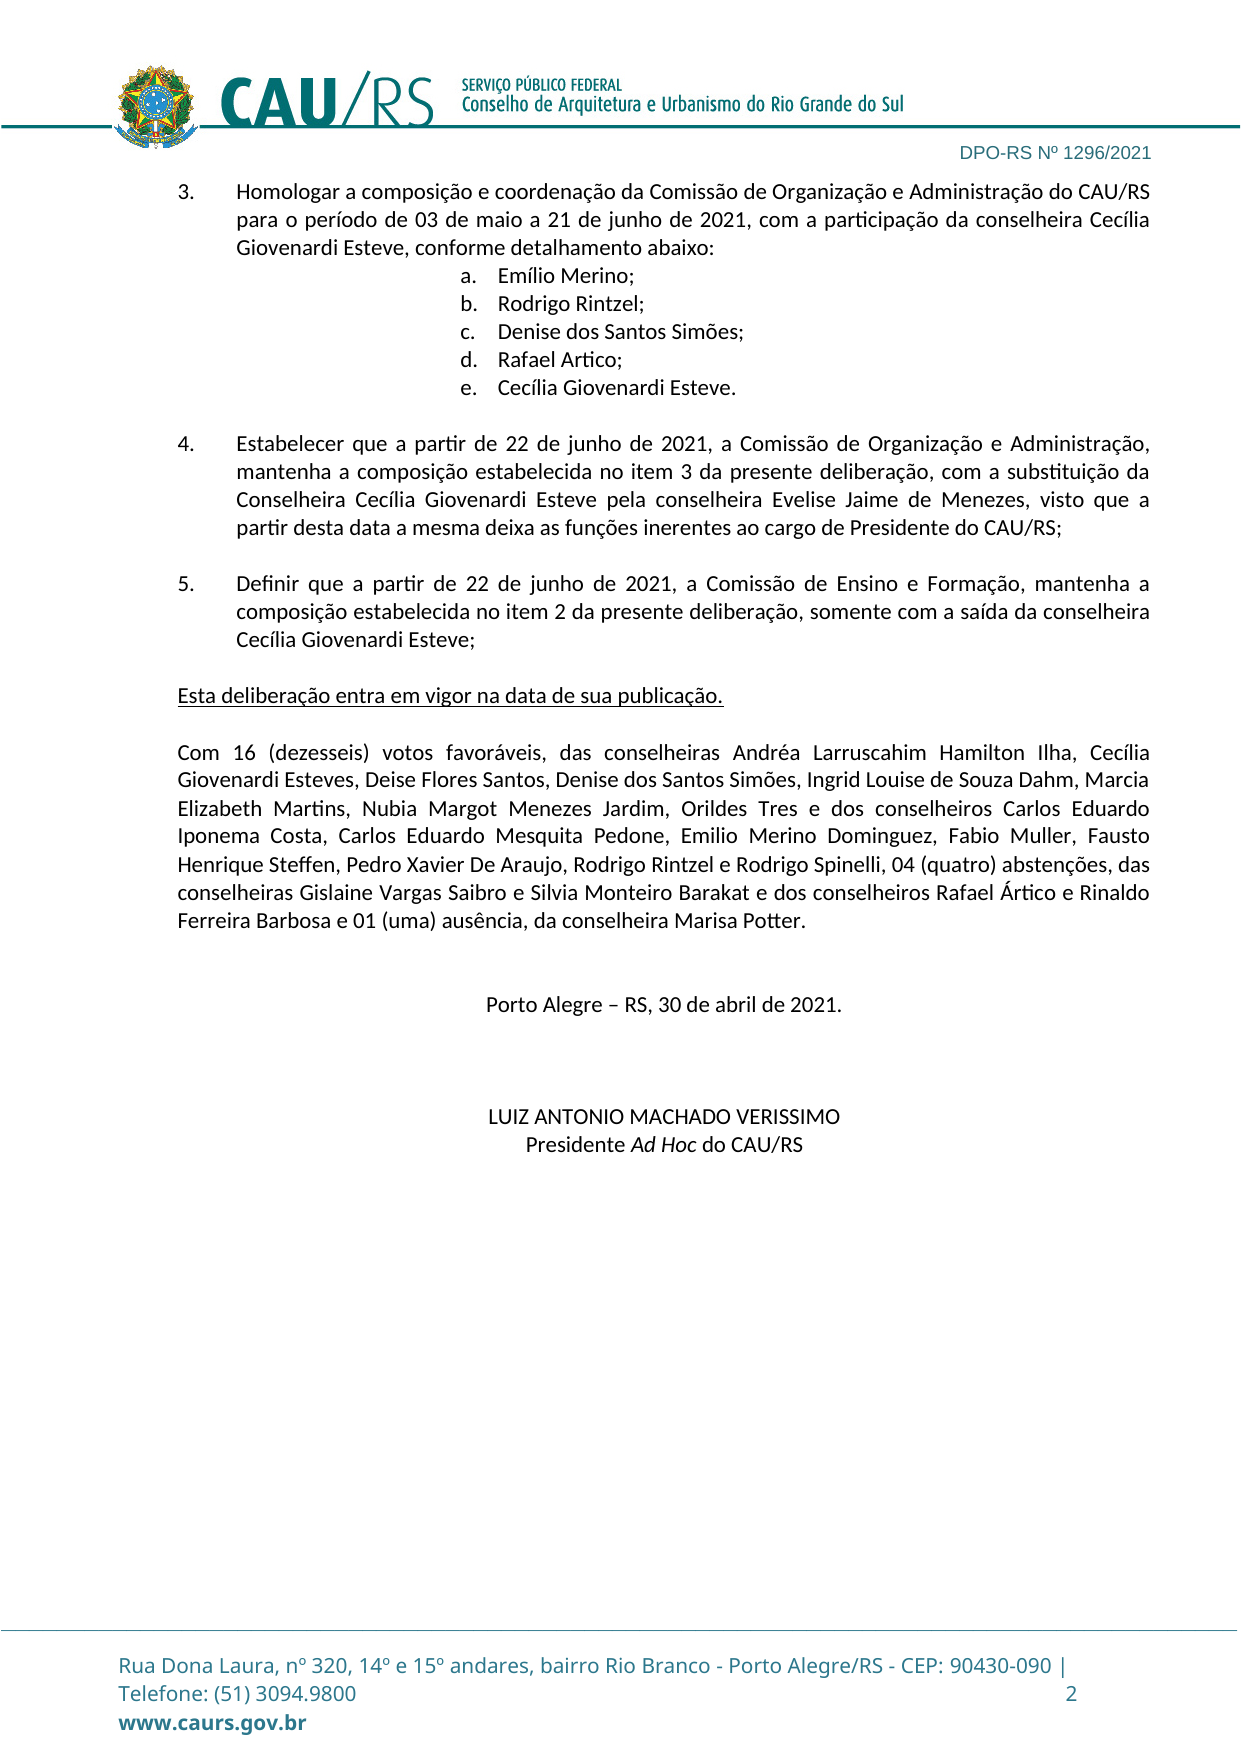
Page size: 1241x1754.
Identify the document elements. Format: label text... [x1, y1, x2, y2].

picture [1040, 149, 1047, 159]
picture [962, 148, 970, 158]
list Rodrigo Rintzel; [460, 289, 1152, 317]
list Rafael Artico; [460, 345, 1152, 373]
list Definir que a partir de 22 de junho de 2021, a Comissão de Ensino e Formação, mantenha a composição estabelecida no item 2 da presente deliberação, somente com a saída da conselheira Cecília Giovenardi Esteve; [177, 569, 1152, 653]
text LUIZ ANTONIO MACHADO VERISSIMO [177, 1102, 1152, 1130]
picture [1, 0, 1241, 159]
list Homologar a composição e coordenação da Comissão de Organização e Administração do CAU/RS para o período de 03 de maio a 21 de junho de 2021, com a participação da conselheira Cecília Giovenardi Esteve, conforme detalhamento abaixo: [177, 177, 1152, 261]
list Estabelecer que a partir de 22 de junho de 2021, a Comissão de Organização e Administração, mantenha a composição estabelecida no item 3 da presente deliberação, com a substituição da Conselheira Cecília Giovenardi Esteve pela conselheira Evelise Jaime de Menezes, visto que a partir desta data a mesma deixa as funções inerentes ao cargo de Presidente do CAU/RS; [177, 429, 1152, 541]
list Cecília Giovenardi Esteve. [460, 373, 1152, 401]
text Presidente Ad Hoc do CAU/RS [177, 1130, 1152, 1158]
picture [1122, 147, 1128, 158]
text Com 16 (dezesseis) votos favoráveis, das conselheiras Andréa Larruscahim Hamilton Ilha, Cecília Giovenardi Esteves, Deise Flores Santos, Denise dos Santos Simões, Ingrid Louise de Souza Dahm, Marcia Elizabeth Martins, Nubia Margot Menezes Jardim, Orildes Tres e dos conselheiros Carlos Eduardo Iponema Costa, Carlos Eduardo Mesquita Pedone, Emilio Merino Dominguez, Fabio Muller, Fausto Henrique Steffen, Pedro Xavier De Araujo, Rodrigo Rintzel e Rodrigo Spinelli, 04 (quatro) abstenções, das conselheiras Gislaine Vargas Saibro e Silvia Monteiro Barakat e dos conselheiros Rafael Ártico e Rinaldo Ferreira Barbosa e 01 (uma) ausência, da conselheira Marisa Potter. [177, 738, 1152, 934]
text Esta deliberação entra em vigor na data de sua publicação. [177, 682, 1123, 709]
list Emílio Merino; [460, 261, 1152, 289]
picture [988, 147, 997, 158]
list Denise dos Santos Simões; [460, 317, 1152, 345]
text Porto Alegre – RS, 30 de abril de 2021. [177, 990, 1152, 1018]
